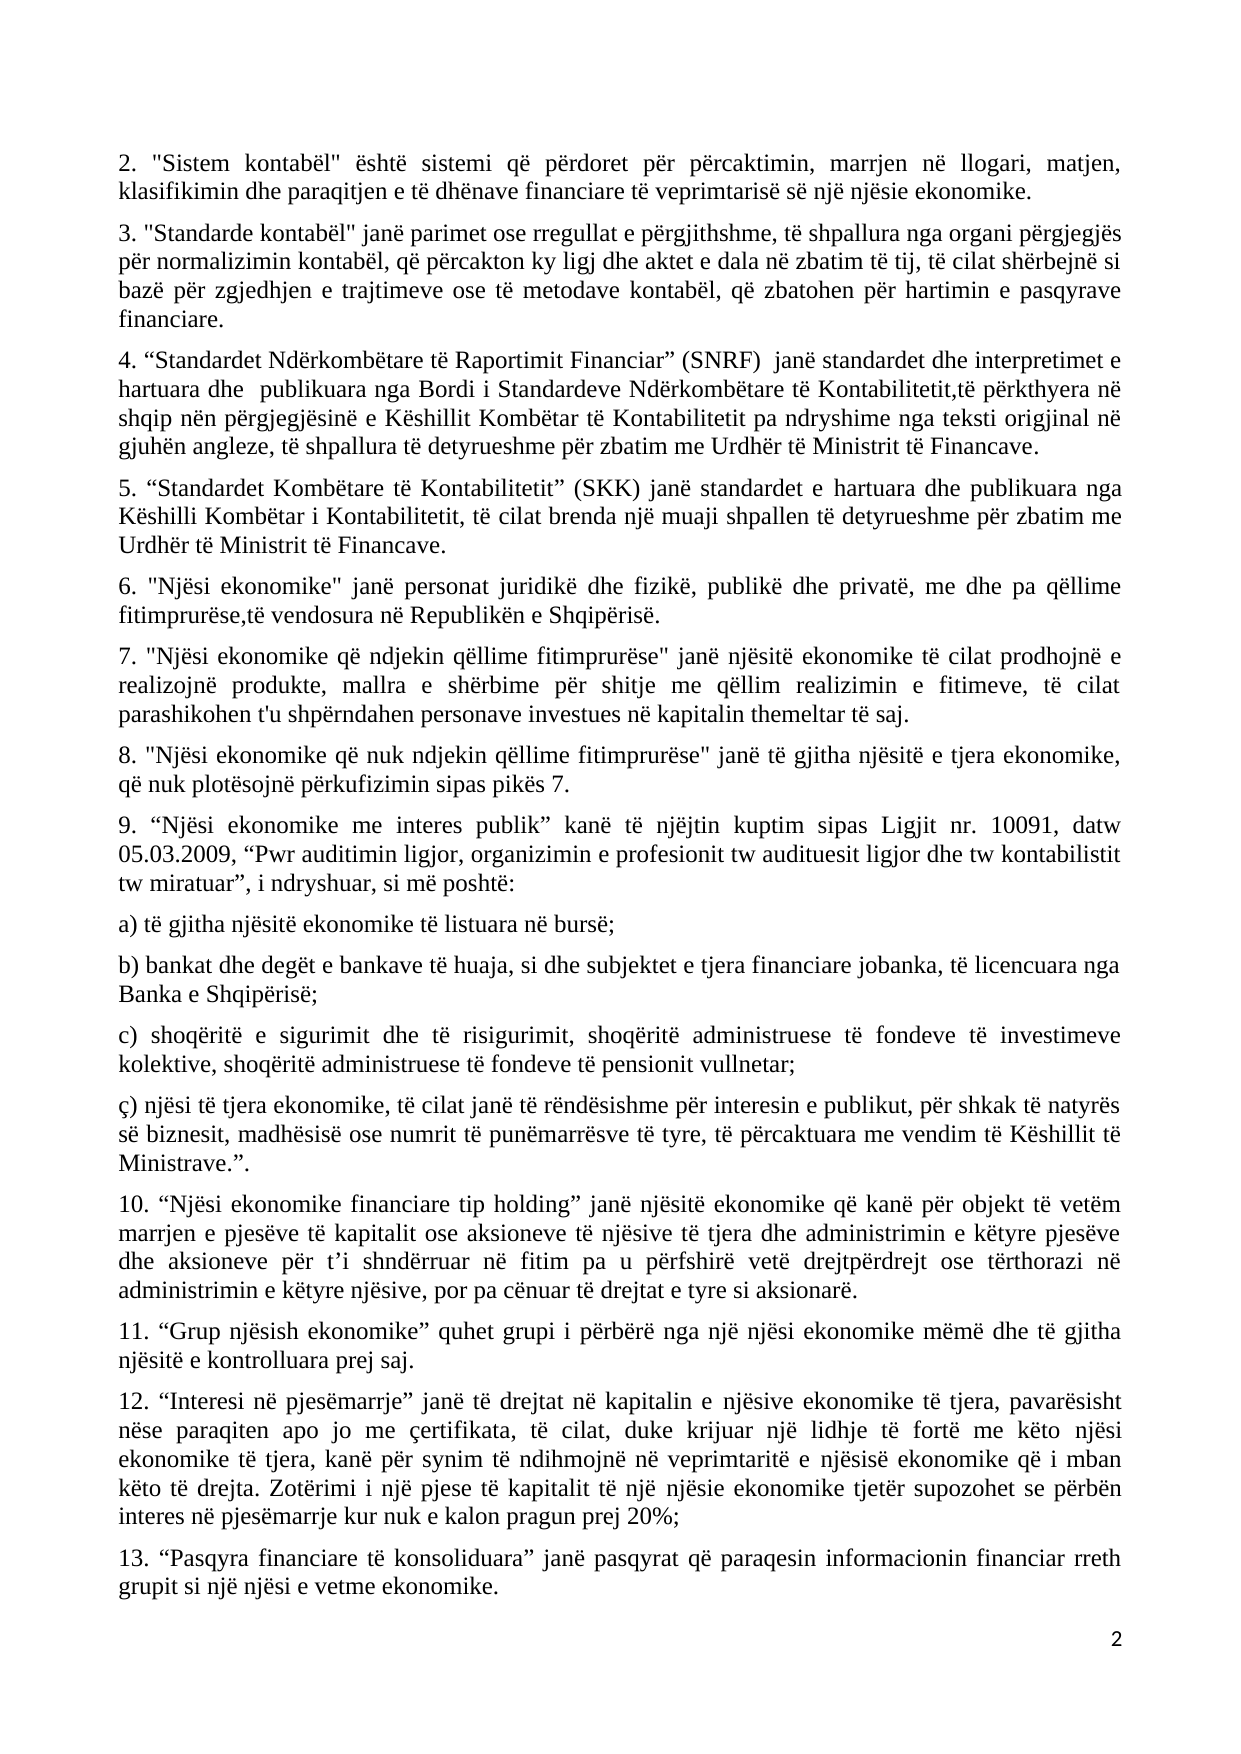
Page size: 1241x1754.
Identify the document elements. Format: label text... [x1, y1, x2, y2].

text a) të gjitha njësitë ekonomike të listuara në bursë; [118, 909, 1122, 938]
text 2. "Sistem kontabël" është sistemi që përdoret për përcaktimin, marrjen në llogari, matjen, klasifikimin dhe paraqitjen e të dhënave financiare të veprimtarisë së një njësie ekonomike. [118, 148, 1122, 205]
text 6. "Njësi ekonomike" janë personat juridikë dhe fizikë, publikë dhe privatë, me dhe pa qëllime fitimprurëse,të vendosura në Republikën e Shqipërisë. [118, 571, 1122, 629]
text 8. "Njësi ekonomike që nuk ndjekin qëllime fitimprurëse" janë të gjitha njësitë e tjera ekonomike, që nuk plotësojnë përkufizimin sipas pikës 7. [118, 740, 1122, 798]
text 10. “Njësi ekonomike financiare tip holding” janë njësitë ekonomike që kanë për objekt të vetëm marrjen e pjesëve të kapitalit ose aksioneve të njësive të tjera dhe administrimin e këtyre pjesëve dhe aksioneve për t’i shndërruar në fitim pa u përfshirë vetë drejtpërdrejt ose tërthorazi në administrimin e këtyre njësive, por pa cënuar të drejtat e tyre si aksionarë. [118, 1189, 1122, 1304]
text 9. “Njësi ekonomike me interes publik” kanë të njëjtin kuptim sipas Ligjit nr. 10091, datw 05.03.2009, “Pwr auditimin ligjor, organizimin e profesionit tw audituesit ligjor dhe tw kontabilistit tw miratuar”, i ndryshuar, si më poshtë: [118, 810, 1122, 896]
text 12. “Interesi në pjesëmarrje” janë të drejtat në kapitalin e njësive ekonomike të tjera, pavarësisht nëse paraqiten apo jo me çertifikata, të cilat, duke krijuar një lidhje të fortë me këto njësi ekonomike të tjera, kanë për synim të ndihmojnë në veprimtaritë e njësisë ekonomike që i mban këto të drejta. Zotërimi i një pjese të kapitalit të një njësie ekonomike tjetër supozohet se përbën interes në pjesëmarrje kur nuk e kalon pragun prej 20%; [118, 1386, 1122, 1530]
text 4. “Standardet Ndërkombëtare të Raportimit Financiar” (SNRF) janë standardet dhe interpretimet e hartuara dhe publikuara nga Bordi i Standardeve Ndërkombëtare të Kontabilitetit,të përkthyera në shqip nën përgjegjësinë e Këshillit Kombëtar të Kontabilitetit pa ndryshime nga teksti origjinal në gjuhën angleze, të shpallura të detyrueshme për zbatim me Urdhër të Ministrit të Financave. [118, 345, 1122, 460]
text c) shoqëritë e sigurimit dhe të risigurimit, shoqëritë administruese të fondeve të investimeve kolektive, shoqëritë administruese të fondeve të pensionit vullnetar; [118, 1020, 1122, 1078]
text ç) njësi të tjera ekonomike, të cilat janë të rëndësishme për interesin e publikut, për shkak të natyrës së biznesit, madhësisë ose numrit të punëmarrësve të tyre, të përcaktuara me vendim të Këshillit të Ministrave.”. [118, 1090, 1122, 1176]
text 5. “Standardet Kombëtare të Kontabilitetit” (SKK) janë standardet e hartuara dhe publikuara nga Këshilli Kombëtar i Kontabilitetit, të cilat brenda një muaji shpallen të detyrueshme për zbatim me Urdhër të Ministrit të Financave. [118, 473, 1122, 559]
text 3. "Standarde kontabël" janë parimet ose rregullat e përgjithshme, të shpallura nga organi përgjegjës për normalizimin kontabël, që përcakton ky ligj dhe aktet e dala në zbatim të tij, të cilat shërbejnë si bazë për zgjedhjen e trajtimeve ose të metodave kontabël, që zbatohen për hartimin e pasqyrave financiare. [118, 218, 1122, 333]
text b) bankat dhe degët e bankave të huaja, si dhe subjektet e tjera financiare jobanka, të licencuara nga Banka e Shqipërisë; [118, 950, 1122, 1008]
text 7. "Njësi ekonomike që ndjekin qëllime fitimprurëse" janë njësitë ekonomike të cilat prodhojnë e realizojnë produkte, mallra e shërbime për shitje me qëllim realizimin e fitimeve, të cilat parashikohen t'u shpërndahen personave investues në kapitalin themeltar të saj. [118, 641, 1122, 728]
text 13. “Pasqyra financiare të konsoliduara” janë pasqyrat që paraqesin informacionin financiar rreth grupit si një njësi e vetme ekonomike. [118, 1543, 1122, 1600]
text 11. “Grup njësish ekonomike” quhet grupi i përbërë nga një njësi ekonomike mëmë dhe të gjitha njësitë e kontrolluara prej saj. [118, 1316, 1122, 1374]
